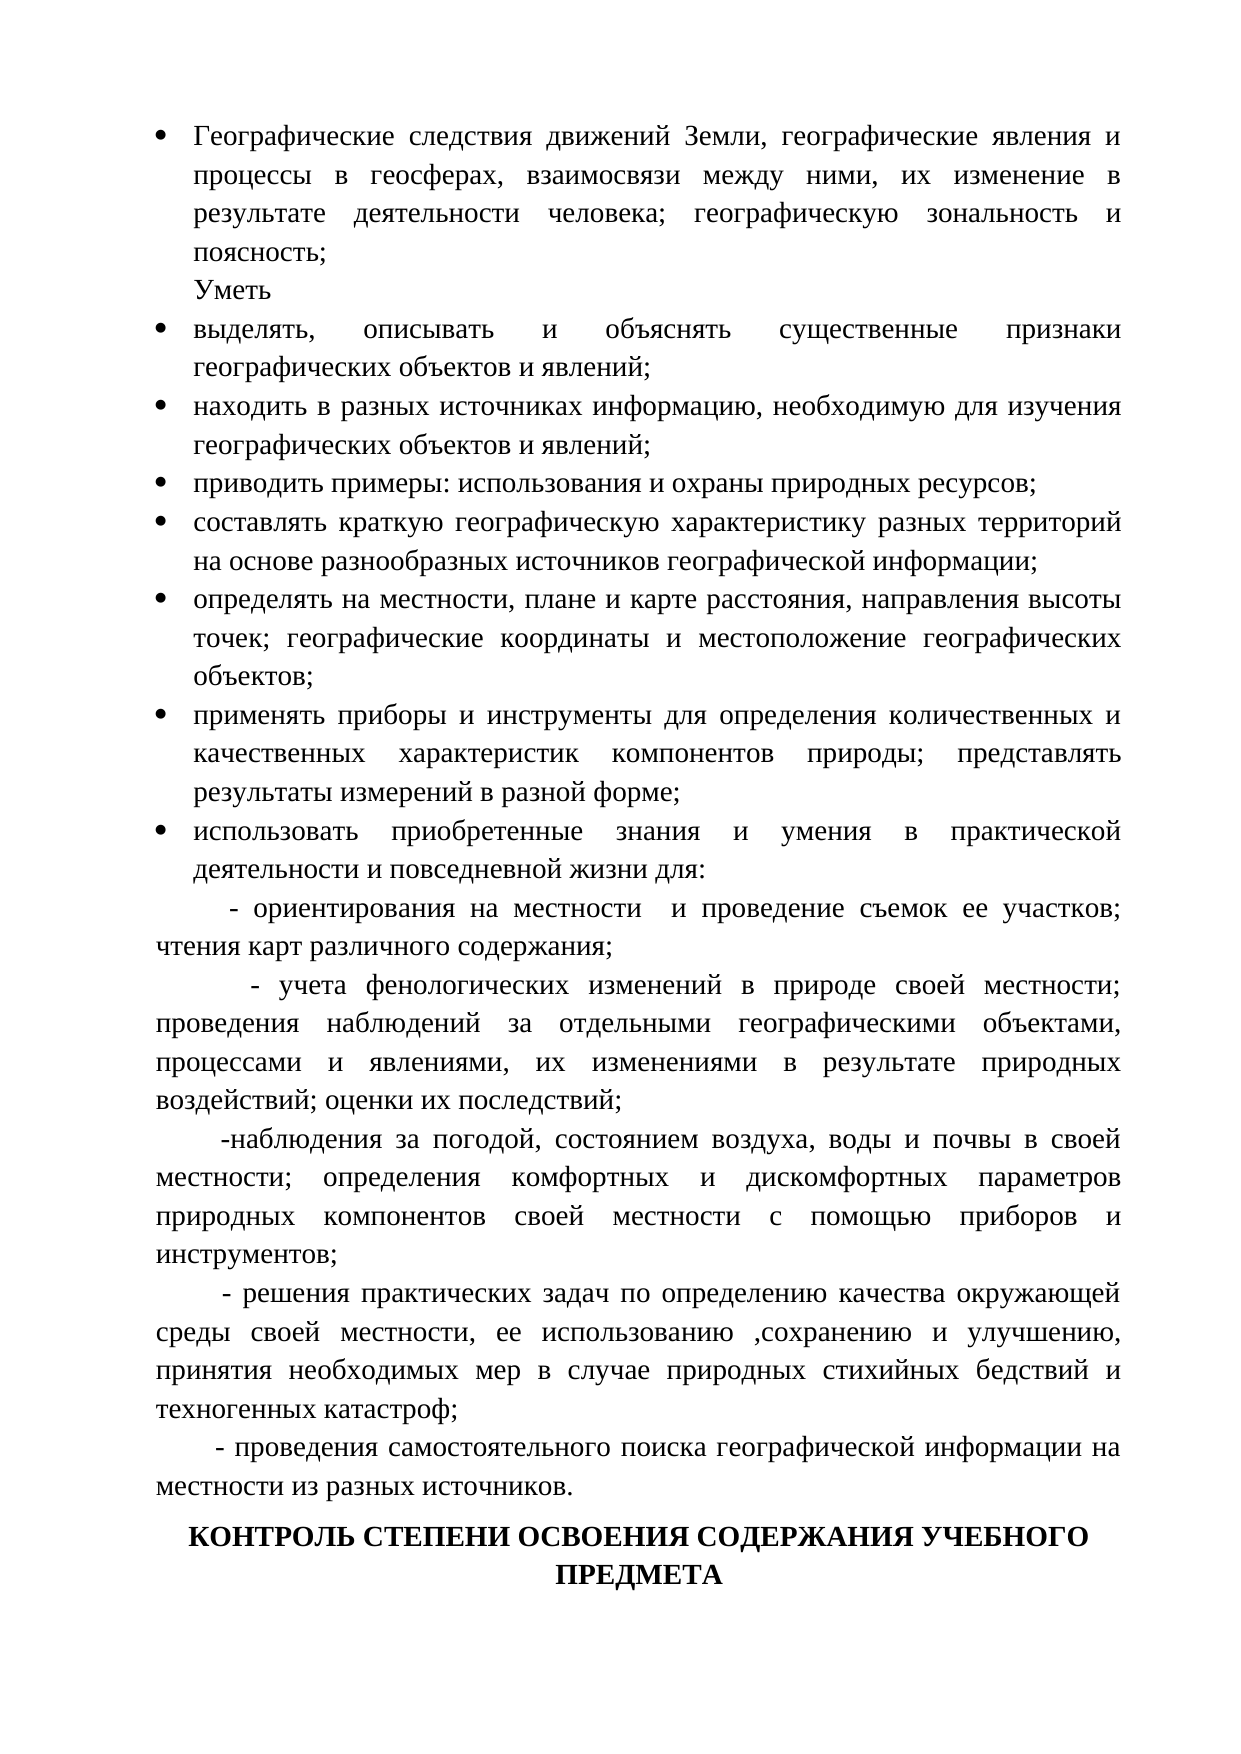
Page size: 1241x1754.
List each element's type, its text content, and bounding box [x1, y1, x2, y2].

list выделять, описывать и объяснять существенные признаки географических объектов и явлений; [156, 311, 1122, 383]
list определять на местности, плане и карте расстояния, направления высоты точек; географические координаты и местоположение географических объектов; [156, 581, 1122, 692]
text КОНТРОЛЬ СТЕПЕНИ ОСВОЕНИЯ СОДЕРЖАНИЯ УЧЕБНОГО ПРЕДМЕТА [156, 1519, 1122, 1591]
text - решения практических задач по определению качества окружающей среды своей местности, ее использованию ,сохранению и улучшению, принятия необходимых мер в случае природных стихийных бедствий и техногенных катастроф; [156, 1275, 1122, 1424]
text - проведения самостоятельного поиска географической информации на местности из разных источников. [156, 1429, 1122, 1501]
text -наблюдения за погодой, состоянием воздуха, воды и почвы в своей местности; определения комфортных и дискомфортных параметров природных компонентов своей местности с помощью приборов и инструментов; [156, 1121, 1122, 1270]
list составлять краткую географическую характеристику разных территорий на основе разнообразных источников географической информации; [156, 504, 1122, 576]
list приводить примеры: использования и охраны природных ресурсов; [156, 465, 1122, 499]
list Уметь [193, 272, 1122, 306]
text - учета фенологических изменений в природе своей местности; проведения наблюдений за отдельными географическими объектами, процессами и явлениями, их изменениями в результате природных воздействий; оценки их последствий; [156, 967, 1122, 1116]
list использовать приобретенные знания и умения в практической деятельности и повседневной жизни для: [156, 813, 1122, 885]
text - ориентирования на местности и проведение съемок ее участков; чтения карт различного содержания; [156, 890, 1122, 962]
list Географические следствия движений Земли, географические явления и процессы в геосферах, взаимосвязи между ними, их изменение в результате деятельности человека; географическую зональность и поясность; [156, 118, 1122, 267]
list находить в разных источниках информацию, необходимую для изучения географических объектов и явлений; [156, 388, 1122, 460]
list применять приборы и инструменты для определения количественных и качественных характеристик компонентов природы; представлять результаты измерений в разной форме; [156, 697, 1122, 808]
